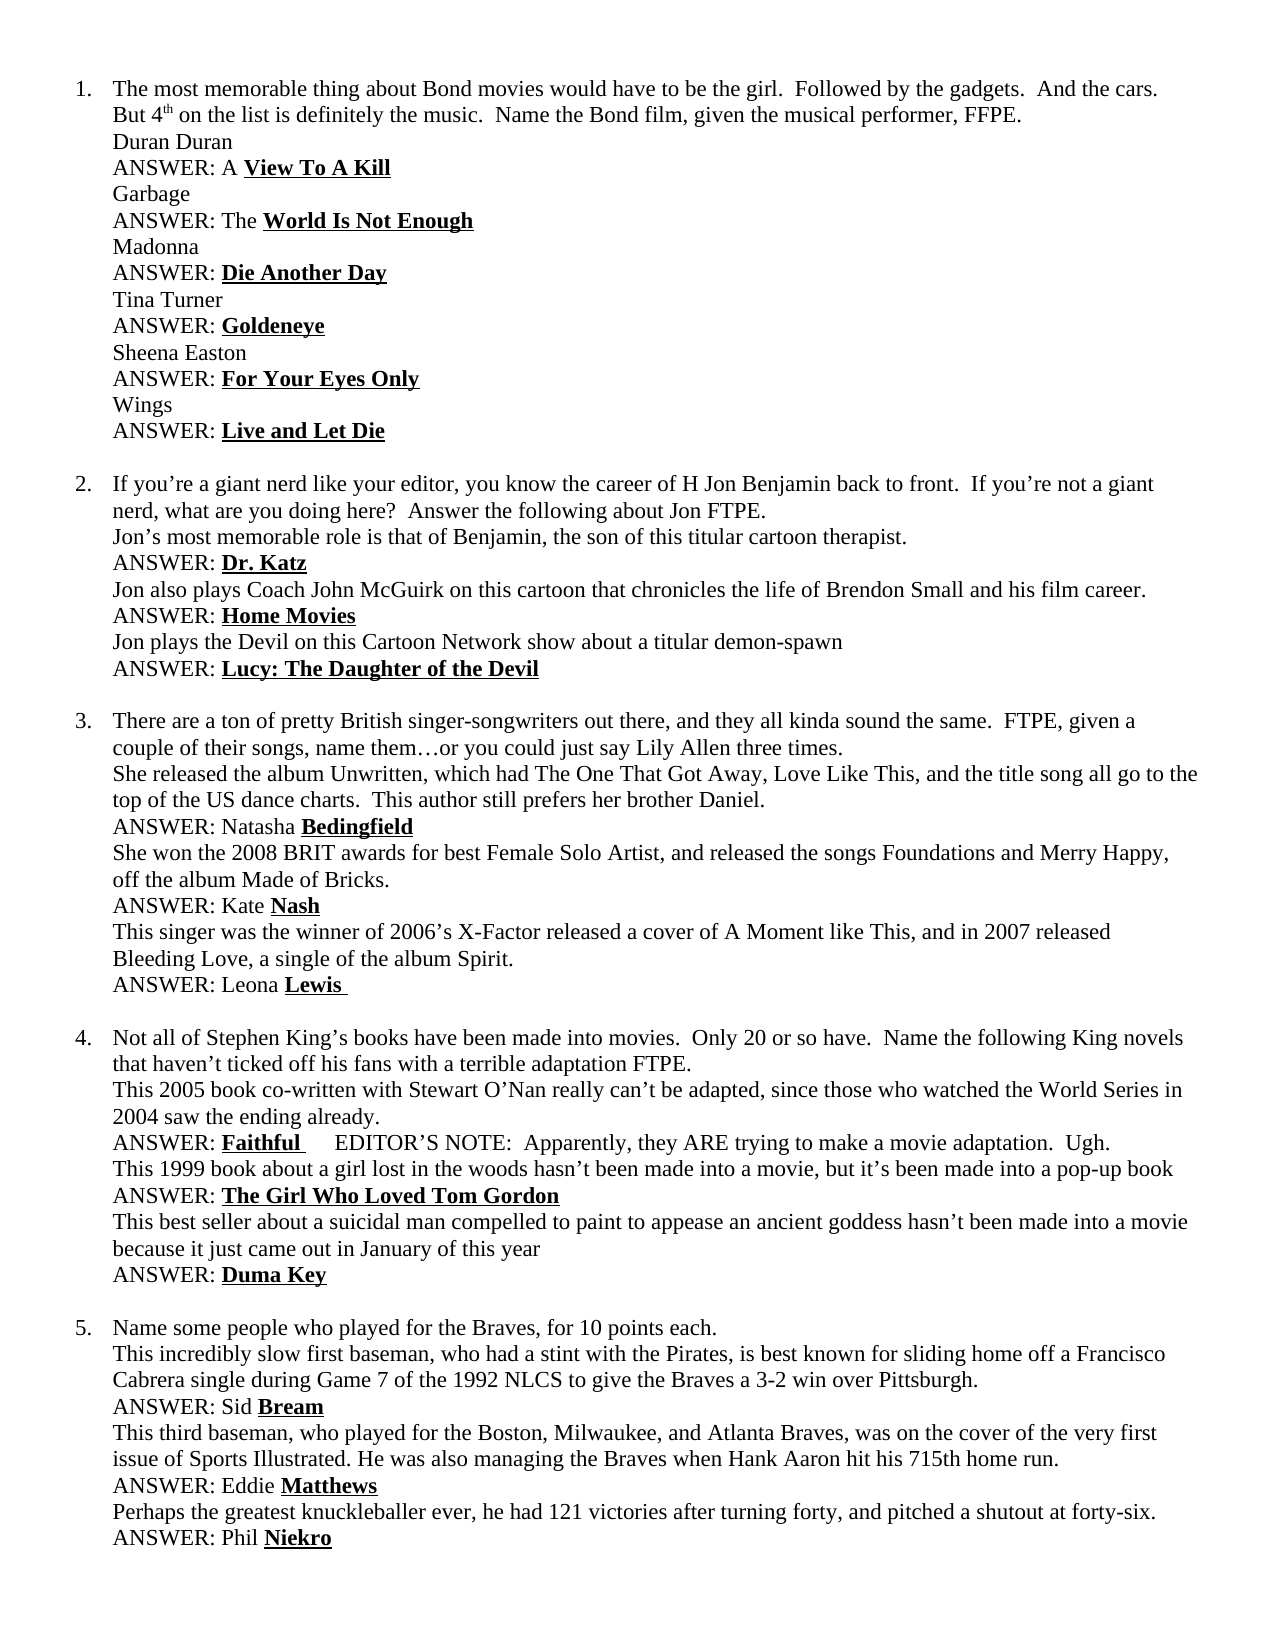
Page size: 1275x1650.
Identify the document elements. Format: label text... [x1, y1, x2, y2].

text This third baseman, who played for the Boston, Milwaukee, and Atlanta Braves, was on the cover of the very first issue of Sports Illustrated. He was also managing the Braves when Hank Aaron hit his 715th home run. [112, 1419, 1200, 1472]
text This 2005 book co-written with Stewart O’Nan really can’t be adapted, since those who watched the World Series in 2004 saw the ending already. [112, 1076, 1200, 1129]
text ANSWER: For Your Eyes Only [112, 365, 1200, 391]
text ANSWER: The Girl Who Loved Tom Gordon [112, 1182, 1200, 1208]
text Wings [112, 391, 1200, 418]
list Name some people who played for the Braves, for 10 points each. [75, 1314, 1200, 1340]
text ANSWER: Kate Nash [112, 892, 1200, 918]
text Madonna [112, 233, 1200, 259]
text ANSWER: Faithful EDITOR’S NOTE: Apparently, they ARE trying to make a movie adaptation. Ugh. [112, 1129, 1200, 1156]
text Garbage [112, 180, 1200, 207]
text She won the 2008 BRIT awards for best Female Solo Artist, and released the songs Foundations and Merry Happy, off the album Made of Bricks. [112, 839, 1200, 892]
text Perhaps the greatest knuckleballer ever, he had 121 victories after turning forty, and pitched a shutout at forty-six. [112, 1498, 1200, 1524]
text This singer was the winner of 2006’s X-Factor released a cover of A Moment like This, and in 2007 released Bleeding Love, a single of the album Spirit. [112, 918, 1200, 971]
text This best seller about a suicidal man compelled to paint to appease an ancient goddess hasn’t been made into a movie because it just came out in January of this year [112, 1208, 1200, 1261]
text ANSWER: Phil Niekro [112, 1524, 1200, 1551]
text She released the album Unwritten, which had The One That Got Away, Love Like This, and the title song all go to the top of the US dance charts. This author still prefers her brother Daniel. [112, 760, 1200, 813]
text ANSWER: Duma Key [112, 1261, 1200, 1287]
text ANSWER: Lucy: The Daughter of the Devil [112, 655, 1200, 681]
text Duran Duran [112, 128, 1200, 154]
list Not all of Stephen King’s books have been made into movies. Only 20 or so have. Name the following King novels that haven’t ticked off his fans with a terrible adaptation FTPE. [75, 1024, 1200, 1076]
text ANSWER: A View To A Kill [112, 154, 1200, 180]
text ANSWER: Dr. Katz [112, 549, 1200, 576]
text ANSWER: Leona Lewis [112, 971, 1200, 997]
text ANSWER: Live and Let Die [112, 418, 1200, 444]
list If you’re a giant nerd like your editor, you know the career of H Jon Benjamin back to front. If you’re not a giant nerd, what are you doing here? Answer the following about Jon FTPE. [75, 470, 1200, 523]
text ANSWER: Eddie Matthews [112, 1472, 1200, 1498]
text Jon also plays Coach John McGuirk on this cartoon that chronicles the life of Brendon Small and his film career. [112, 576, 1200, 602]
text ANSWER: The World Is Not Enough [112, 207, 1200, 233]
text ANSWER: Natasha Bedingfield [112, 813, 1200, 839]
text Jon plays the Devil on this Cartoon Network show about a titular demon-spawn [112, 628, 1200, 655]
text ANSWER: Goldeneye [112, 312, 1200, 338]
text Jon’s most memorable role is that of Benjamin, the son of this titular cartoon therapist. [112, 523, 1200, 549]
text Sheena Easton [112, 338, 1200, 365]
text ANSWER: Home Movies [112, 602, 1200, 628]
list The most memorable thing about Bond movies would have to be the girl. Followed by the gadgets. And the cars. But 4th on the list is definitely the music. Name the Bond film, given the musical performer, FFPE. [75, 75, 1200, 128]
text This incredibly slow first baseman, who had a stint with the Pirates, is best known for sliding home off a Francisco Cabrera single during Game 7 of the 1992 NLCS to give the Braves a 3-2 win over Pittsburgh. [112, 1340, 1200, 1393]
text ANSWER: Sid Bream [112, 1393, 1200, 1419]
text ANSWER: Die Another Day [112, 259, 1200, 286]
text Tina Turner [112, 286, 1200, 312]
list There are a ton of pretty British singer-songwriters out there, and they all kinda sound the same. FTPE, given a couple of their songs, name them…or you could just say Lily Allen three times. [75, 707, 1200, 760]
text This 1999 book about a girl lost in the woods hasn’t been made into a movie, but it’s been made into a pop-up book [112, 1156, 1200, 1182]
